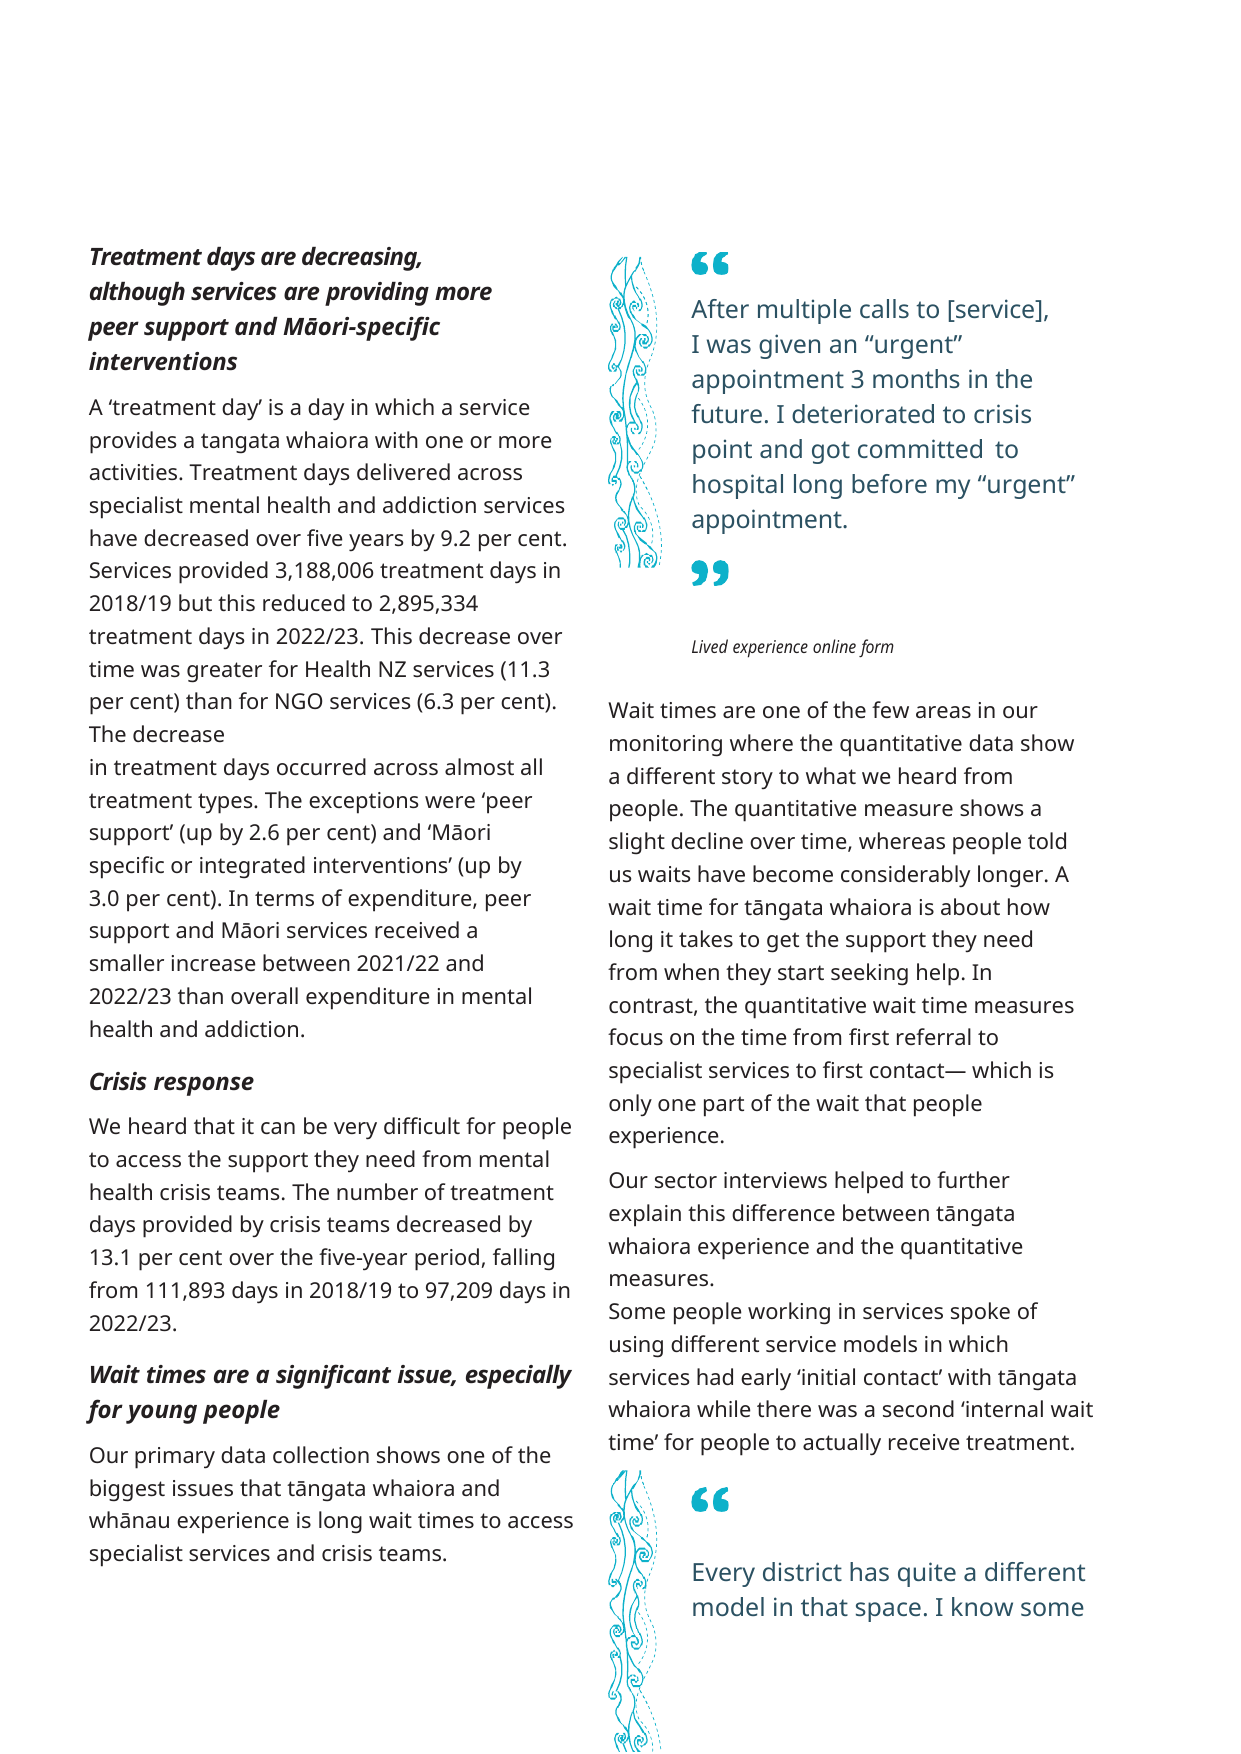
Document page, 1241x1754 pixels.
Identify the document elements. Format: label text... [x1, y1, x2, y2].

text Our primary data collection shows one of the biggest issues that tāngata whaiora and whānau experience is long wait times to access specialist services and crisis teams. [88, 1440, 575, 1568]
text We heard that it can be very difficult for people to access the support they need from mental health crisis teams. The number of treatment days provided by crisis teams decreased by 13.1 per cent over the five-year period, falling from 111,893 days in 2018/19 to 97,209 days in 2022/23. [88, 1111, 575, 1337]
text a different story to what we heard from people. The quantitative measure shows a slight decline over time, whereas people told us waits have become considerably longer. A wait time for tāngata whaiora is about how long it takes to get the support they need from when they start seeking help. In contrast, the quantitative wait time measures focus on the time from first referral to specialist services to first contact— which is only one part of the wait that people experience. [608, 761, 1076, 1150]
subtitle Crisis response [88, 1064, 575, 1097]
text in treatment days occurred across almost all treatment types. The exceptions were ‘peer support’ (up by 2.6 per cent) and ‘Māori specific or integrated interventions’ (up by 3.0 per cent). In terms of expenditure, peer support and Māori services received a smaller increase between 2021/22 and 2022/23 than overall expenditure in mental health and addiction. [88, 752, 556, 1043]
picture [691, 252, 729, 275]
subtitle Treatment days are decreasing, although services are providing more peer support and Māori-specific interventions [88, 239, 521, 378]
text A ‘treatment day’ is a day in which a service provides a tangata whaiora with one or more activities. Treatment days delivered across specialist mental health and addiction services have decreased over five years by 9.2 per cent. Services provided 3,188,006 treatment days in 2018/19 but this reduced to 2,895,334 treatment days in 2022/23. This decrease over time was greater for Health NZ services (11.3 per cent) than for NGO services (6.3 per cent). The decrease [88, 392, 575, 749]
text Our sector interviews helped to further explain this difference between tāngata whaiora experience and the quantitative measures. [608, 1165, 1076, 1293]
picture [691, 560, 729, 586]
text I was given an “urgent” appointment 3 months in the future. I deteriorated to crisis point and got committed to hospital long before my “urgent” appointment. [691, 327, 1086, 536]
subtitle After multiple calls to [service], [691, 292, 1178, 326]
picture [691, 1487, 729, 1512]
text Some people working in services spoke of using different service models in which services had early ‘initial contact’ with tāngata whaiora while there was a second ‘internal wait time’ for people to actually receive treatment. [608, 1296, 1094, 1457]
subtitle Wait times are a significant issue, especially for young people [88, 1358, 575, 1426]
text Wait times are one of the few areas in our monitoring where the quantitative data show [608, 695, 1076, 758]
text Lived experience online form [691, 634, 1178, 658]
